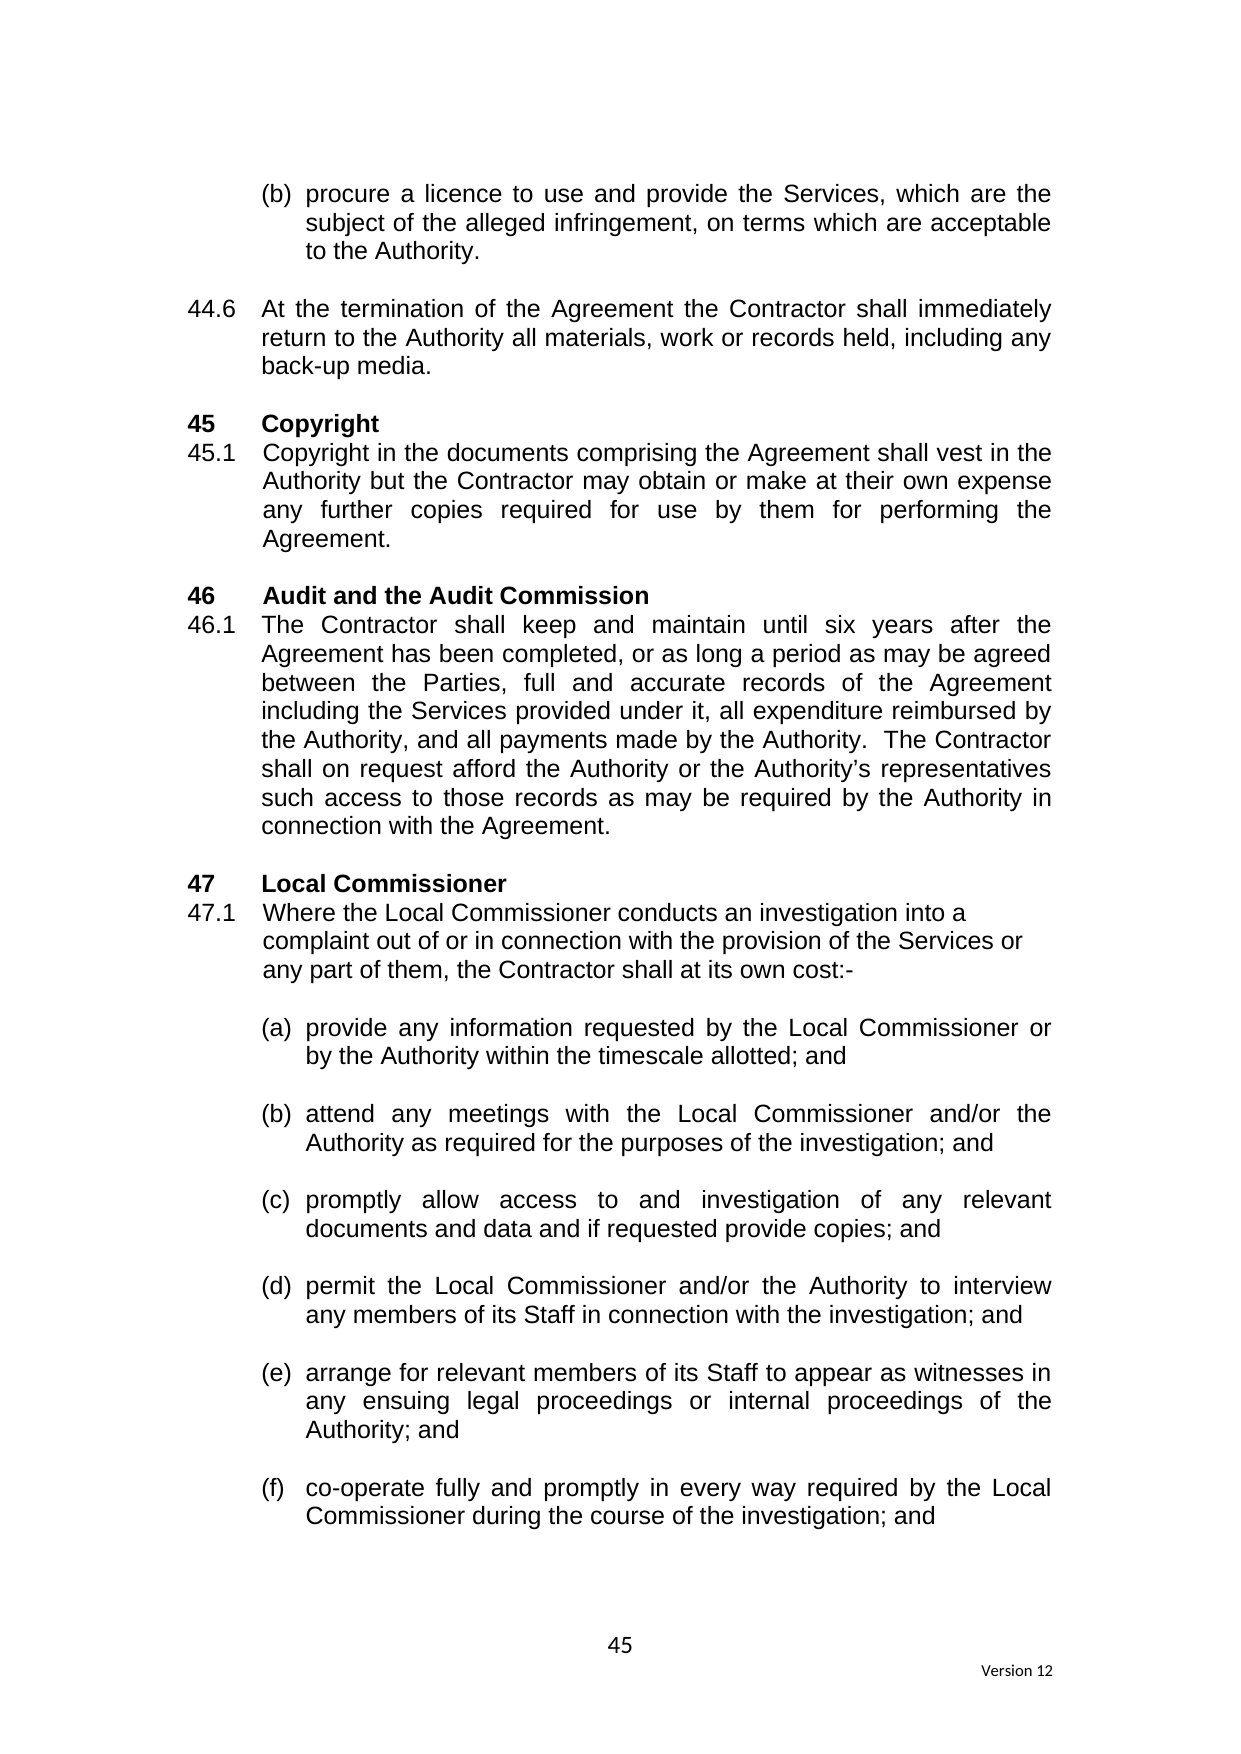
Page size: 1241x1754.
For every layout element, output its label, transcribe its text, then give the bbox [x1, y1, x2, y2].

text (a) provide any information requested by the Local Commissioner or by the Authority within the timescale allotted; and [261, 1012, 1053, 1070]
text (b) procure a licence to use and provide the Services, which are the subject of the alleged infringement, on terms which are acceptable to the Authority. [261, 179, 1053, 265]
text (c) promptly allow access to and investigation of any relevant documents and data and if requested provide copies; and [261, 1185, 1053, 1242]
text 46.1 The Contractor shall keep and maintain until six years after the Agreement has been completed, or as long a period as may be agreed between the Parties, full and accurate records of the Agreement including the Services provided under it, all expenditure reimbursed by the Authority, and all payments made by the Authority. The Contractor shall on request afford the Authority or the Authority’s representatives such access to those records as may be required by the Authority in connection with the Agreement. [187, 610, 1053, 840]
text (e) arrange for relevant members of its Staff to appear as witnesses in any ensuing legal proceedings or internal proceedings of the Authority; and [261, 1357, 1053, 1444]
text 44.6 At the termination of the Agreement the Contractor shall immediately return to the Authority all materials, work or records held, including any back-up media. [187, 294, 1053, 380]
text (d) permit the Local Commissioner and/or the Authority to interview any members of its Staff in connection with the investigation; and [261, 1271, 1053, 1329]
subtitle 45 Copyright [187, 409, 1053, 437]
text 47.1 Where the Local Commissioner conducts an investigation into a complaint out of or in connection with the provision of the Services or any part of them, the Contractor shall at its own cost:- [187, 897, 1053, 984]
text (b) attend any meetings with the Local Commissioner and/or the Authority as required for the purposes of the investigation; and [261, 1099, 1053, 1156]
subtitle 47 Local Commissioner [187, 869, 1053, 897]
text 46 Audit and the Audit Commission [187, 581, 1053, 610]
text (f) co-operate fully and promptly in every way required by the Local Commissioner during the course of the investigation; and [261, 1472, 1053, 1530]
text 45.1 Copyright in the documents comprising the Agreement shall vest in the Authority but the Contractor may obtain or make at their own expense any further copies required for use by them for performing the Agreement. [187, 437, 1053, 552]
